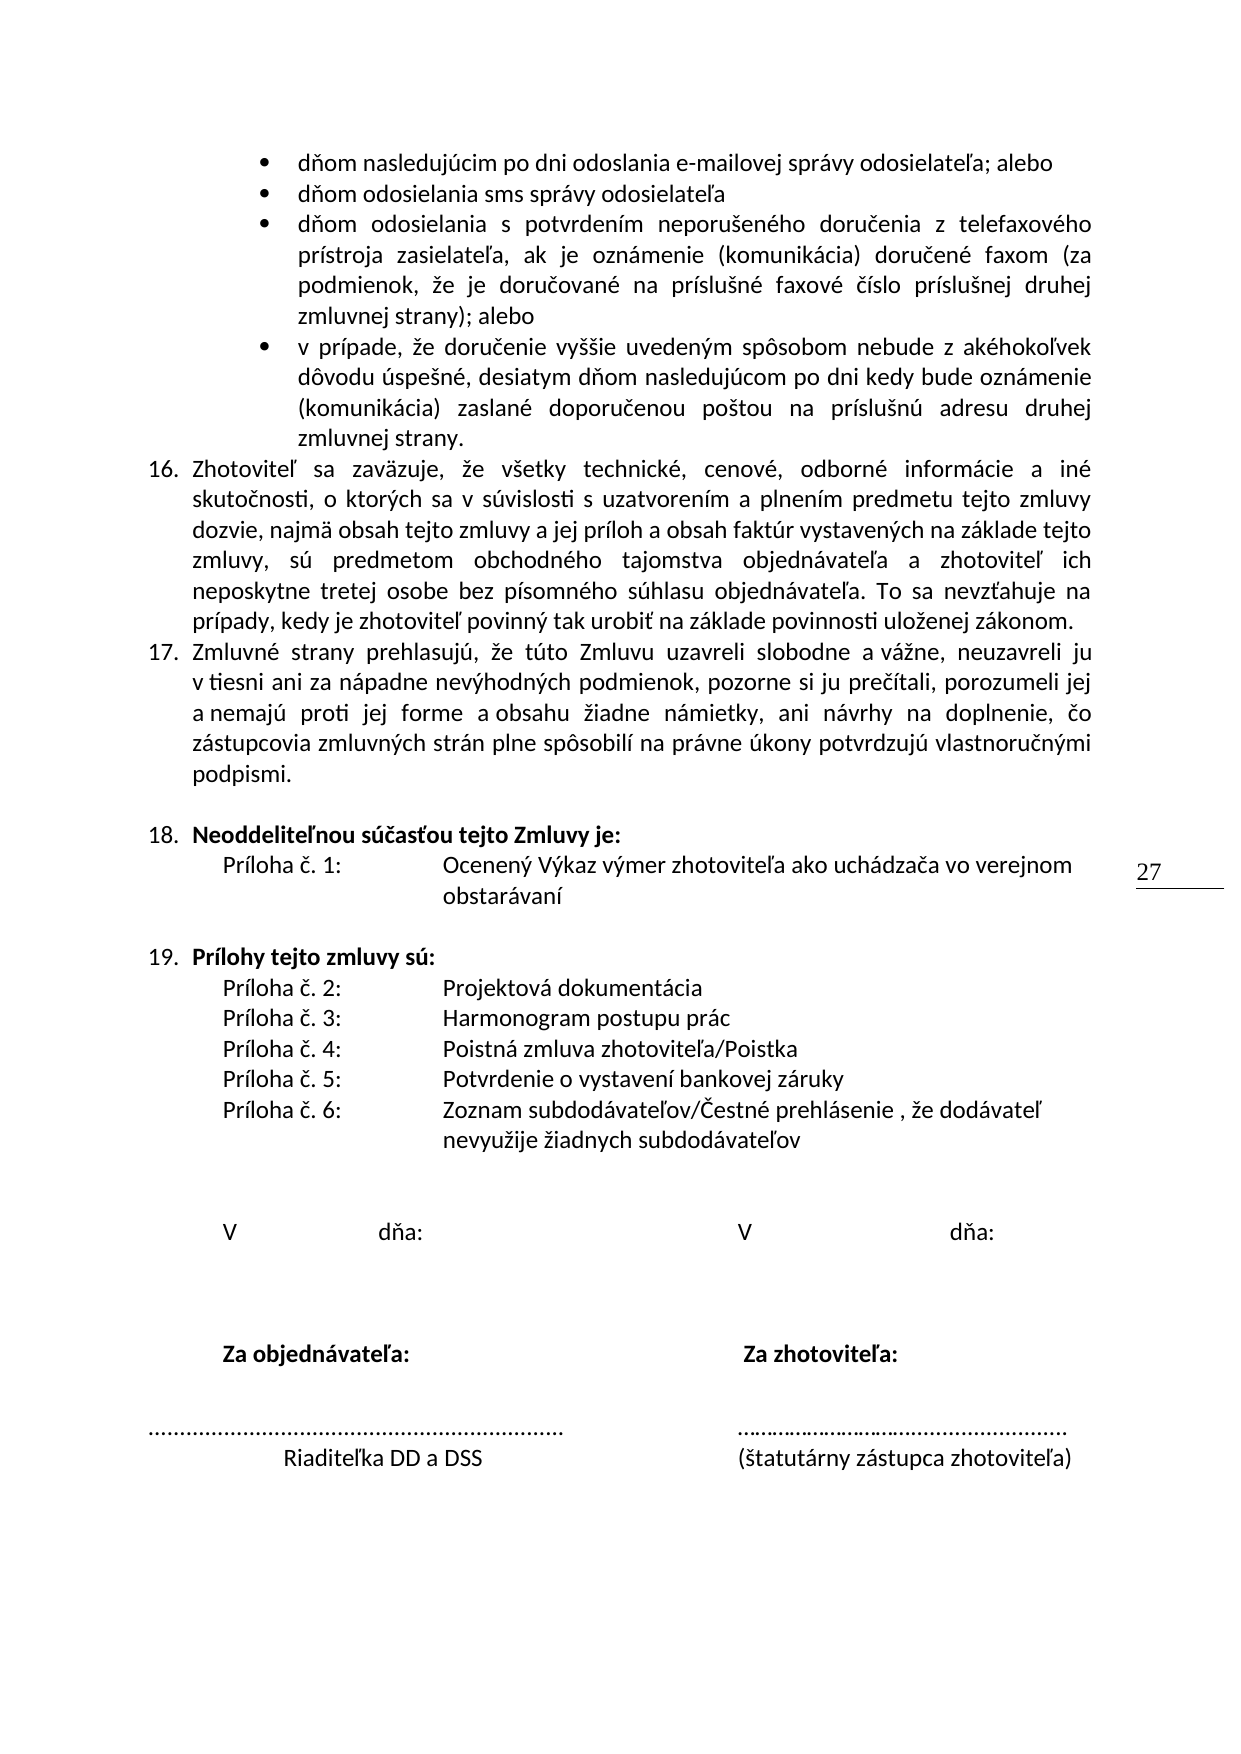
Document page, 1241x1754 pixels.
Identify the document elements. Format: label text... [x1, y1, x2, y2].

list Príloha č. 2: Projektová dokumentácia [223, 972, 1093, 1002]
text Za objednávateľa: Za zhotoviteľa: [148, 1338, 1093, 1368]
list obstarávaní [370, 880, 1093, 911]
text V dňa: V dňa: [148, 1216, 1093, 1246]
list dňom odosielania sms správy odosielateľa [260, 178, 1093, 209]
list Príloha č. 3: Harmonogram postupu prác [223, 1002, 1093, 1033]
text .................................................................. …………………………......................... [148, 1411, 1093, 1442]
list Príloha č. 4: Poistná zmluva zhotoviteľa/Poistka [223, 1033, 1093, 1063]
list Príloha č. 1: Ocenený Výkaz výmer zhotoviteľa ako uchádzača vo verejnom [223, 849, 1093, 880]
list Zmluvné strany prehlasujú, že túto Zmluvu uzavreli slobodne a vážne, neuzavreli ju v tiesni ani za nápadne nevýhodných podmienok, pozorne si ju prečítali, porozumeli jej a nemajú proti jej forme a obsahu žiadne námietky, ani návrhy na doplnenie, čo zástupcovia zmluvných strán plne spôsobilí na právne úkony potvrdzujú vlastnoručnými podpismi. [148, 636, 1093, 788]
list v prípade, že doručenie vyššie uvedeným spôsobom nebude z akéhokoľvek dôvodu úspešné, desiatym dňom nasledujúcom po dni kedy bude oznámenie (komunikácia) zaslané doporučenou poštou na príslušnú adresu druhej zmluvnej strany. [260, 331, 1093, 453]
list Príloha č. 6: Zoznam subdodávateľov/Čestné prehlásenie , že dodávateľ nevyužije žiadnych subdodávateľov [223, 1094, 1093, 1155]
list Príloha č. 5: Potvrdenie o vystavení bankovej záruky [223, 1063, 1093, 1094]
list dňom nasledujúcim po dni odoslania e-mailovej správy odosielateľa; alebo [260, 148, 1093, 178]
list Neoddeliteľnou súčasťou tejto Zmluvy je: [148, 819, 1093, 849]
list dňom odosielania s potvrdením neporušeného doručenia z telefaxového prístroja zasielateľa, ak je oznámenie (komunikácia) doručené faxom (za podmienok, že je doručované na príslušné faxové číslo príslušnej druhej zmluvnej strany); alebo [260, 209, 1093, 331]
list Prílohy tejto zmluvy sú: [148, 941, 1093, 972]
list Zhotoviteľ sa zaväzuje, že všetky technické, cenové, odborné informácie a iné skutočnosti, o ktorých sa v súvislosti s uzatvorením a plnením predmetu tejto zmluvy dozvie, najmä obsah tejto zmluvy a jej príloh a obsah faktúr vystavených na základe tejto zmluvy, sú predmetom obchodného tajomstva objednávateľa a zhotoviteľ ich neposkytne tretej osobe bez písomného súhlasu objednávateľa. To sa nevzťahuje na prípady, kedy je zhotoviteľ povinný tak urobiť na základe povinnosti uloženej zákonom. [148, 453, 1093, 636]
text Riaditeľka DD a DSS (štatutárny zástupca zhotoviteľa) [148, 1442, 1093, 1472]
